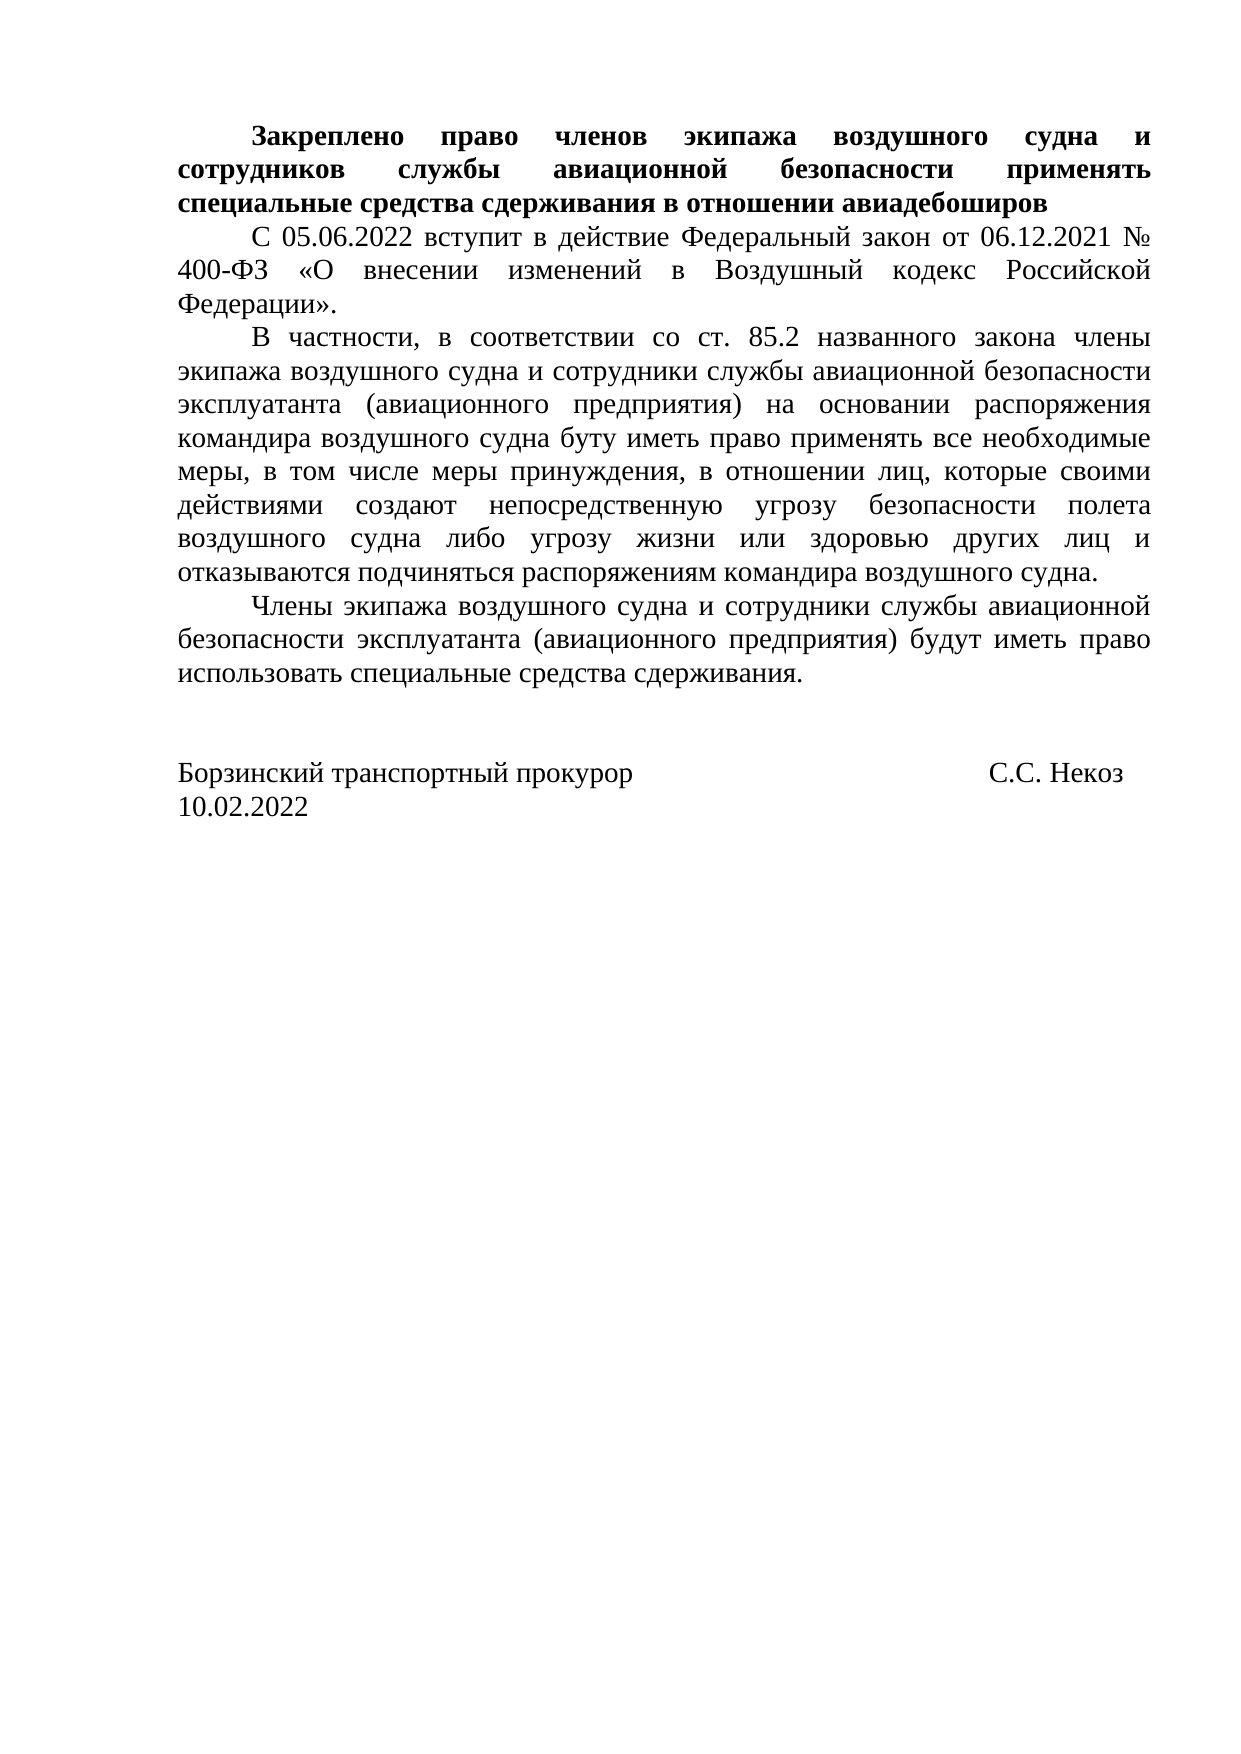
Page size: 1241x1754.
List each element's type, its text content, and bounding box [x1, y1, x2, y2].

text Члены экипажа воздушного судна и сотрудники службы авиационной безопасности эксплуатанта (авиационного предприятия) будут иметь право использовать специальные средства сдерживания. [177, 588, 1152, 688]
text Закреплено право членов экипажа воздушного судна и сотрудников службы авиационной безопасности применять специальные средства сдерживания в отношении авиадебоширов [177, 118, 1152, 219]
text В частности, в соответствии со ст. 85.2 названного закона члены экипажа воздушного судна и сотрудники службы авиационной безопасности эксплуатанта (авиационного предприятия) на основании распоряжения командира воздушного судна буту иметь право применять все необходимые меры, в том числе меры принуждения, в отношении лиц, которые своими действиями создают непосредственную угрозу безопасности полета воздушного судна либо угрозу жизни или здоровью других лиц и отказываются подчиняться распоряжениям командира воздушного судна. [177, 319, 1152, 588]
text Борзинский транспортный прокурор С.С. Некоз [177, 755, 1152, 789]
text С 05.06.2022 вступит в действие Федеральный закон от 06.12.2021 № 400-ФЗ «О внесении изменений в Воздушный кодекс Российской Федерации». [177, 219, 1152, 319]
text 10.02.2022 [177, 789, 1152, 822]
